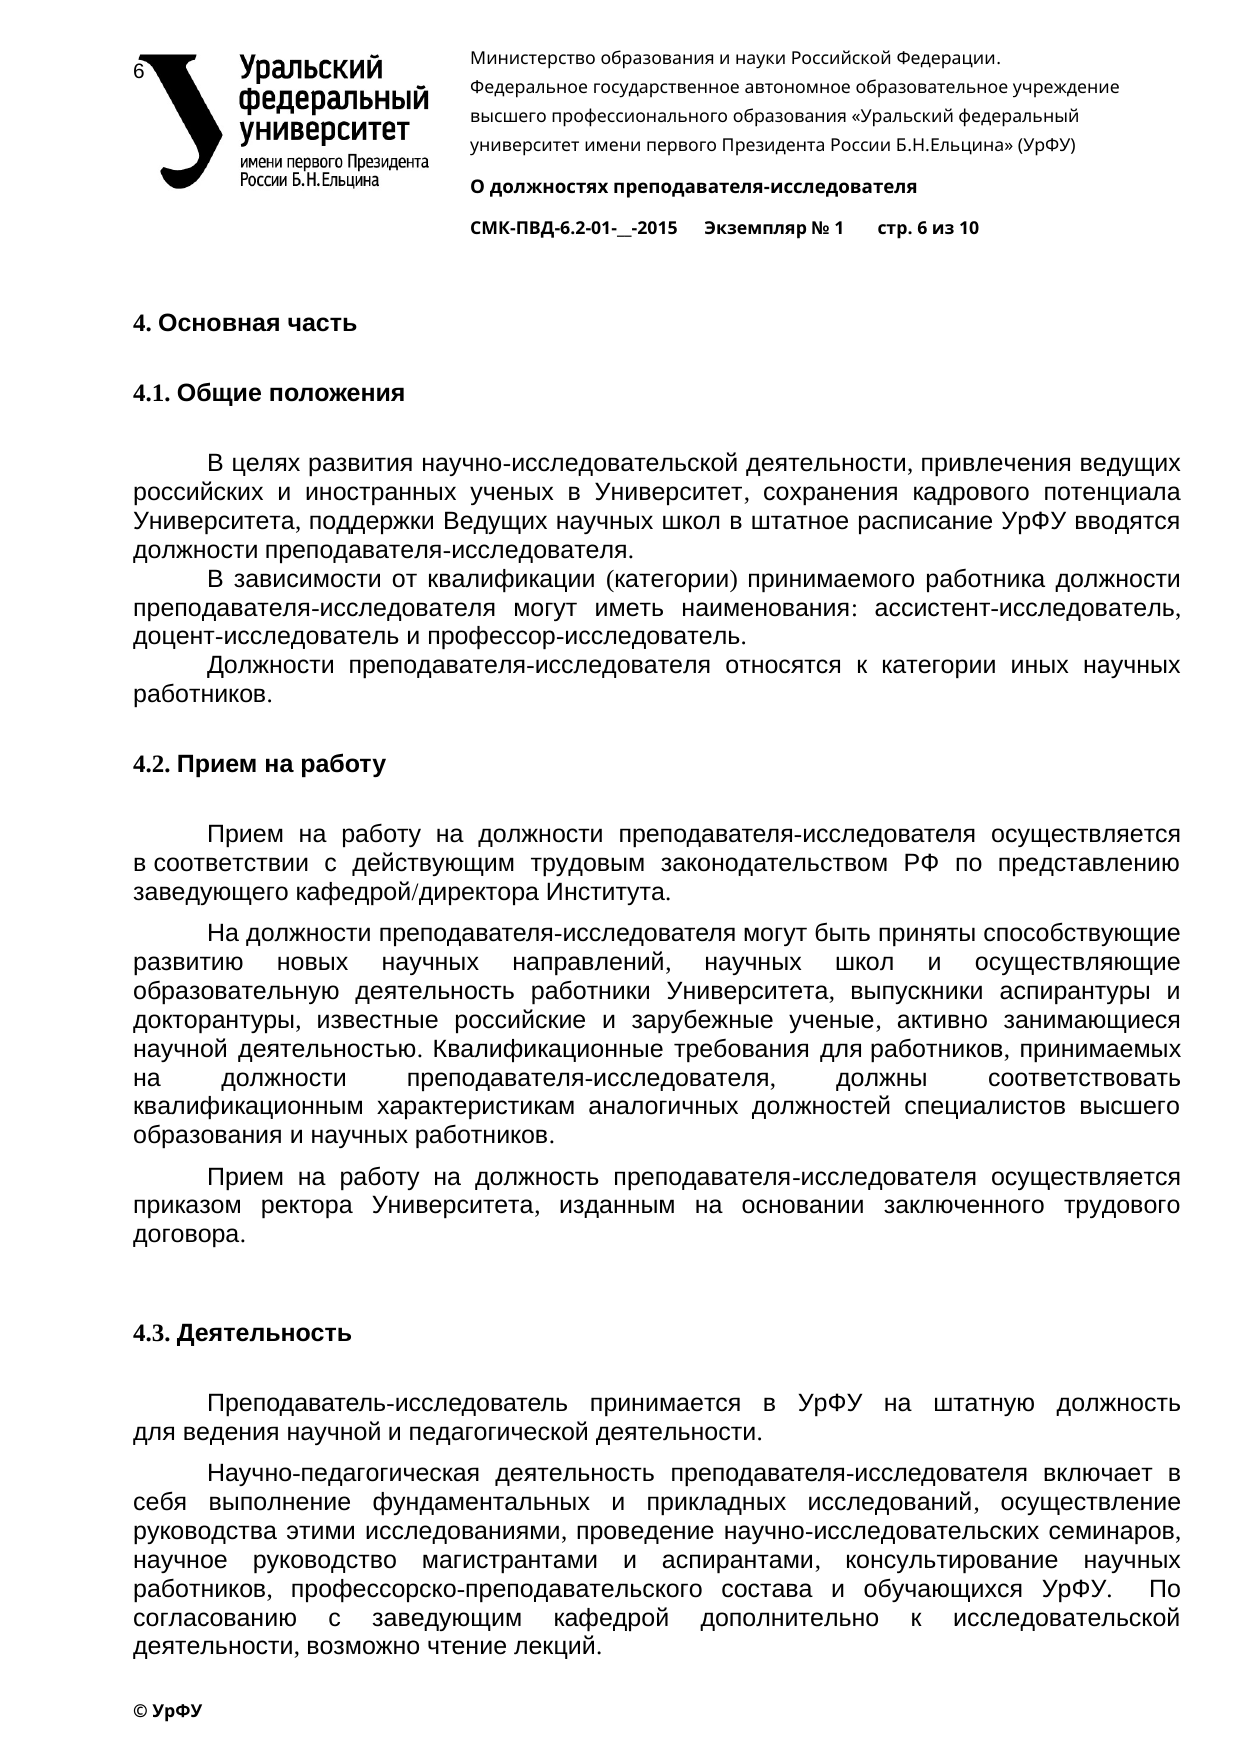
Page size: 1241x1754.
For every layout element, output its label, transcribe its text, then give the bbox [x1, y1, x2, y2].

picture [105, 18, 462, 221]
subtitle На должности преподавателя-исследователя могут быть приняты способствующие развитию новых научных направлений, научных школ и осуществляющие образовательную деятельность работники Университета, выпускники аспирантуры и докторантуры, известные российские и зарубежные ученые, активно занимающиеся научной деятельностью. Квалификационные требования для работников, принимаемых на должности преподавателя-исследователя, должны соответствовать квалификационным характеристикам аналогичных должностей специалистов высшего образования и научных работников. [133, 918, 1181, 1149]
subtitle Прием на работу на должность преподавателя-исследователя осуществляется приказом ректора Университета, изданным на основании заключенного трудового договора. [133, 1161, 1181, 1248]
subtitle 4.1. Общие положения [133, 378, 1181, 407]
subtitle 4.2. Прием на работу [133, 749, 1181, 778]
subtitle Прием на работу на должности преподавателя-исследователя осуществляется в соответствии с действующим трудовым законодательством РФ по представлению заведующего кафедрой/директора Института. [133, 819, 1181, 906]
subtitle 4.3. Деятельность [133, 1318, 1181, 1347]
subtitle Научно-педагогическая деятельность преподавателя-исследователя включает в себя выполнение фундаментальных и прикладных исследований, осуществление руководства этими исследованиями, проведение научно-исследовательских семинаров, научное руководство магистрантами и аспирантами, консультирование научных работников, профессорско-преподавательского состава и обучающихся УрФУ. По согласованию с заведующим кафедрой дополнительно к исследовательской деятельности, возможно чтение лекций. [133, 1458, 1181, 1660]
subtitle В целях развития научно-исследовательской деятельности, привлечения ведущих российских и иностранных ученых в Университет, сохранения кадрового потенциала Университета, поддержки Ведущих научных школ в штатное расписание УрФУ вводятся должности преподавателя-исследователя. [133, 448, 1181, 564]
subtitle Преподаватель-исследователь принимается в УрФУ на штатную должность для ведения научной и педагогической деятельности. [133, 1388, 1181, 1446]
text В зависимости от квалификации (категории) принимаемого работника должности преподавателя-исследователя могут иметь наименования: ассистент-исследователь, доцент-исследователь и профессор-исследователь. [133, 564, 1181, 650]
subtitle 4. Основная часть [133, 308, 1181, 337]
text Должности преподавателя-исследователя относятся к категории иных научных работников. [133, 650, 1181, 708]
